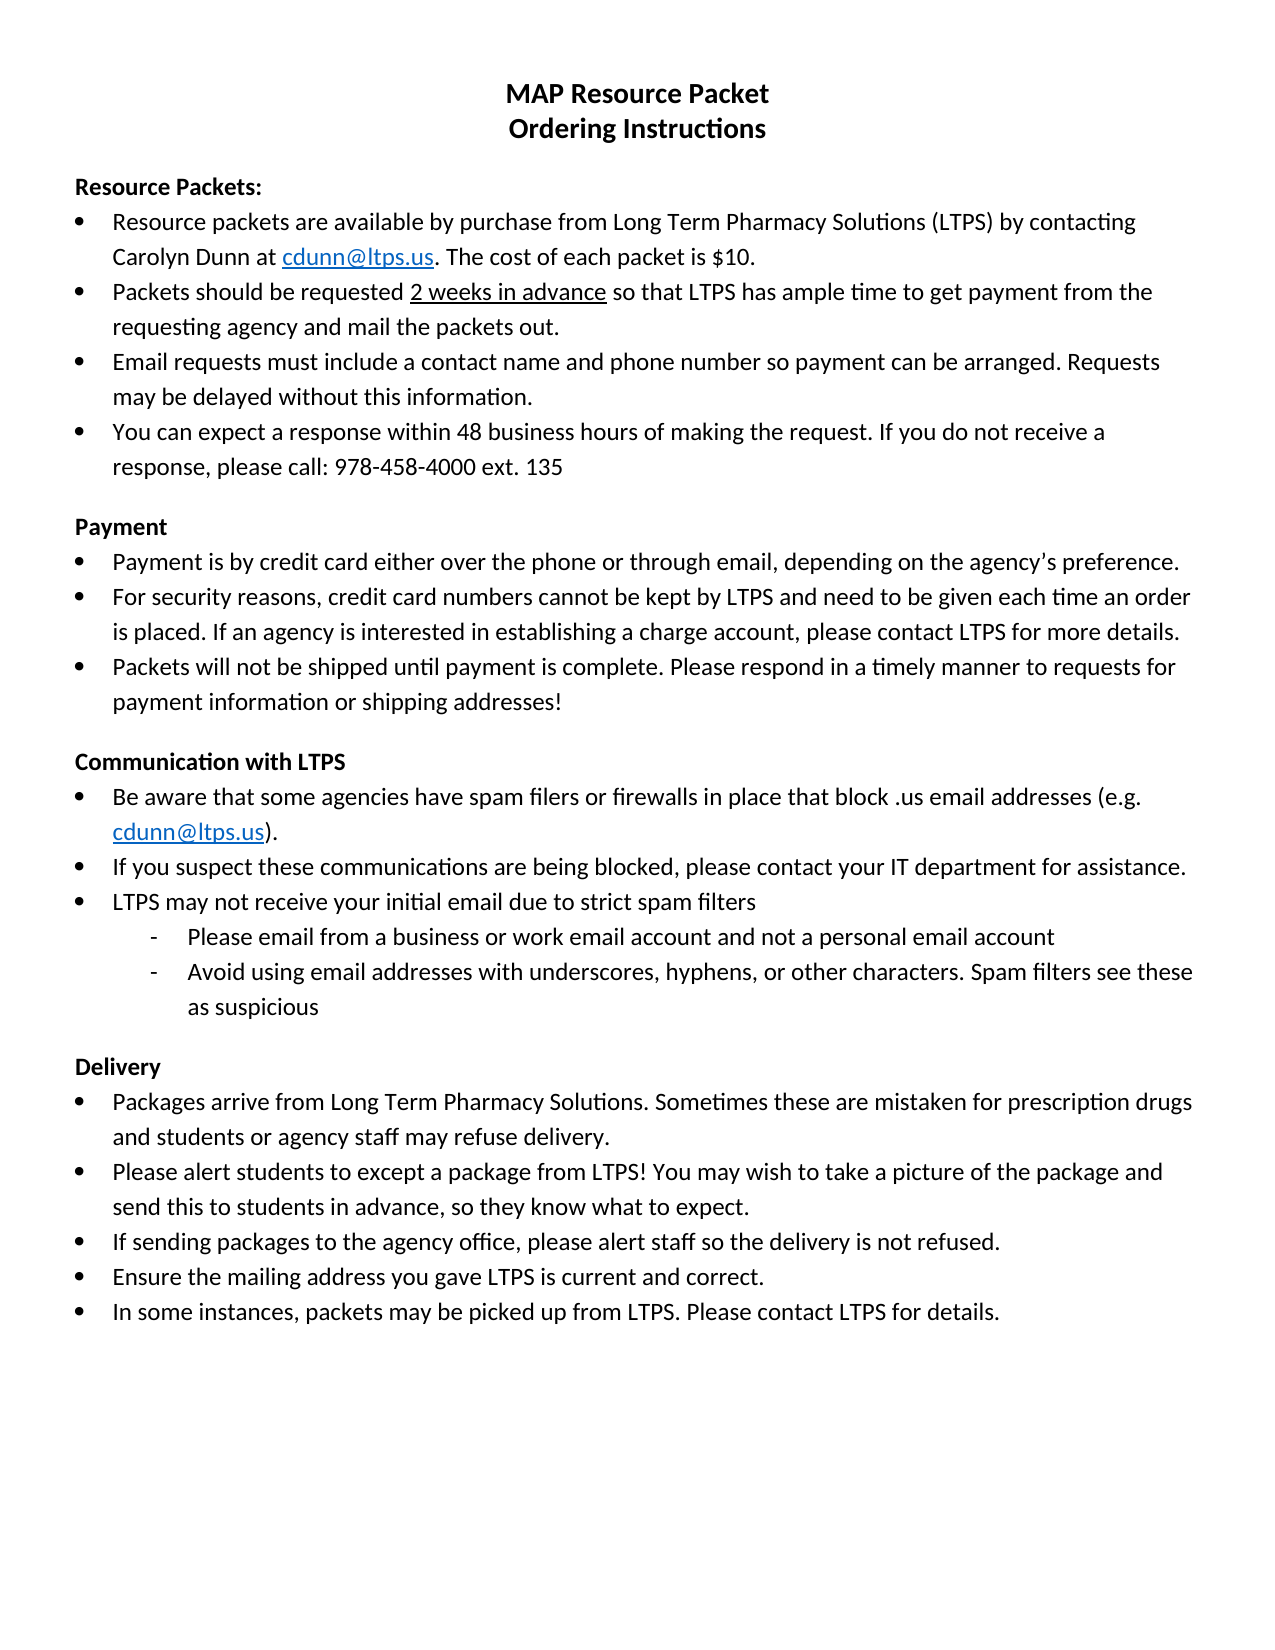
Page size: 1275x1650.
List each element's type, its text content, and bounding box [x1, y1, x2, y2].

list Packages arrive from Long Term Pharmacy Solutions. Sometimes these are mistaken for prescription drugs and students or agency staff may refuse delivery. [75, 1086, 1200, 1152]
list Packets should be requested 2 weeks in advance so that LTPS has ample time to get payment from the requesting agency and mail the packets out. [75, 276, 1200, 342]
text Payment [75, 511, 1200, 542]
text Delivery [75, 1051, 1200, 1082]
list Payment is by credit card either over the phone or through email, depending on the agency’s preference. [75, 546, 1200, 577]
list Email requests must include a contact name and phone number so payment can be arranged. Requests may be delayed without this information. [75, 346, 1200, 412]
list For security reasons, credit card numbers cannot be kept by LTPS and need to be given each time an order is placed. If an agency is interested in establishing a charge account, please contact LTPS for more details. [75, 581, 1200, 647]
list Packets will not be shipped until payment is complete. Please respond in a timely manner to requests for payment information or shipping addresses! [75, 651, 1200, 717]
text Resource Packets: [75, 171, 1200, 202]
text Communication with LTPS [75, 746, 1200, 777]
text Ordering Instructions [75, 111, 1200, 146]
list Ensure the mailing address you gave LTPS is current and correct. [75, 1261, 1200, 1292]
list Please email from a business or work email account and not a personal email account [150, 921, 1200, 952]
list In some instances, packets may be picked up from LTPS. Please contact LTPS for details. [75, 1296, 1200, 1327]
text MAP Resource Packet [75, 75, 1200, 111]
list LTPS may not receive your initial email due to strict spam filters [75, 886, 1200, 917]
list If sending packages to the agency office, please alert staff so the delivery is not refused. [75, 1226, 1200, 1257]
list Be aware that some agencies have spam filers or firewalls in place that block .us email addresses (e.g. cdunn@ltps.us). [75, 781, 1200, 847]
list Avoid using email addresses with underscores, hyphens, or other characters. Spam filters see these as suspicious [150, 956, 1200, 1022]
list Resource packets are available by purchase from Long Term Pharmacy Solutions (LTPS) by contacting Carolyn Dunn at cdunn@ltps.us. The cost of each packet is $10. [75, 206, 1200, 272]
list You can expect a response within 48 business hours of making the request. If you do not receive a response, please call: 978-458-4000 ext. 135 [75, 416, 1200, 482]
list If you suspect these communications are being blocked, please contact your IT department for assistance. [75, 851, 1200, 882]
list Please alert students to except a package from LTPS! You may wish to take a picture of the package and send this to students in advance, so they know what to expect. [75, 1156, 1200, 1222]
